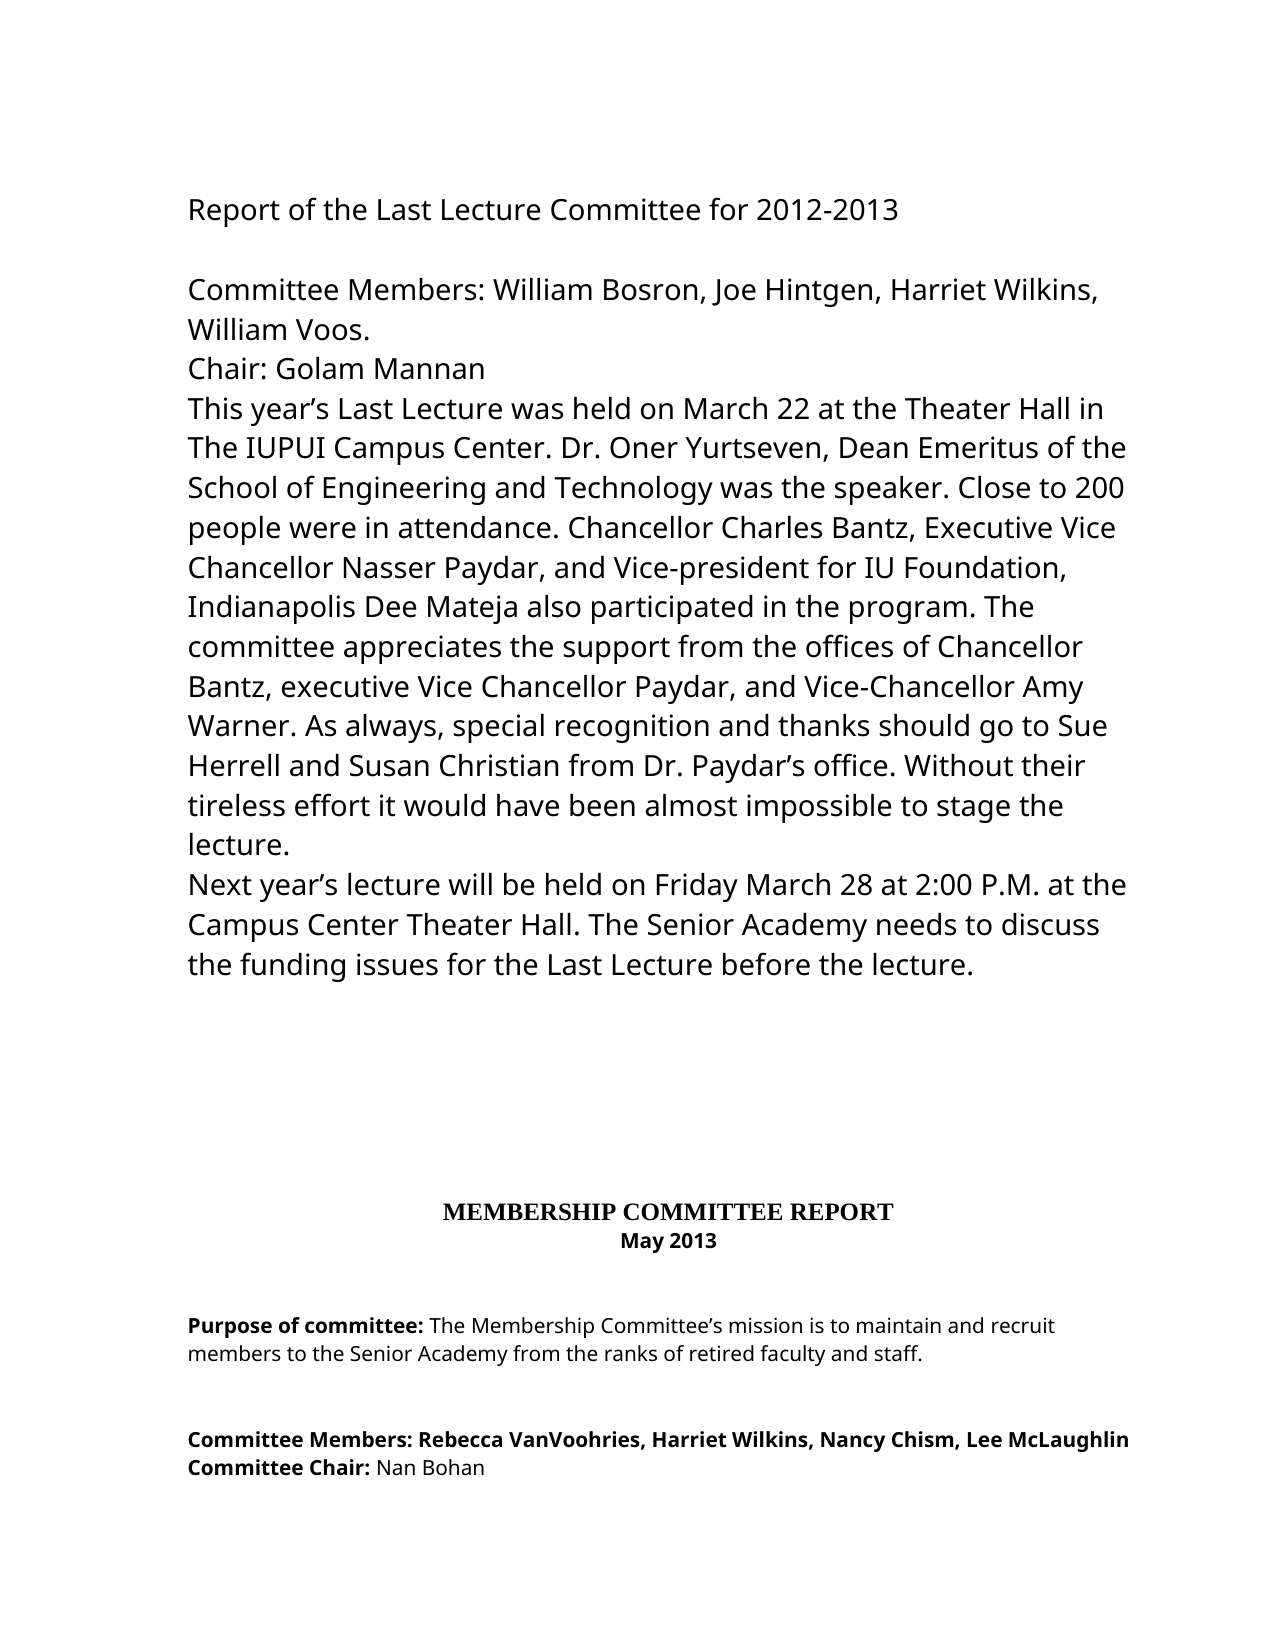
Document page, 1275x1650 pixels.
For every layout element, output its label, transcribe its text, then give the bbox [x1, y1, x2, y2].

text Next year’s lecture will be held on Friday March 28 at 2:00 P.M. at the Campus Center Theater Hall. The Senior Academy needs to discuss the funding issues for the Last Lecture before the lecture. [187, 864, 1149, 983]
text This year’s Last Lecture was held on March 22 at the Theater Hall in The IUPUI Campus Center. Dr. Oner Yurtseven, Dean Emeritus of the School of Engineering and Technology was the speaker. Close to 200 people were in attendance. Chancellor Charles Bantz, Executive Vice Chancellor Nasser Paydar, and Vice-president for IU Foundation, Indianapolis Dee Mateja also participated in the program. The committee appreciates the support from the offices of Chancellor Bantz, executive Vice Chancellor Paydar, and Vice-Chancellor Amy Warner. As always, special recognition and thanks should go to Sue Herrell and Susan Christian from Dr. Paydar’s office. Without their tireless effort it would have been almost impossible to stage the lecture. [187, 388, 1149, 864]
text Committee Members: William Bosron, Joe Hintgen, Harriet Wilkins, William Voos. [187, 269, 1149, 348]
text Purpose of committee: The Membership Committee’s mission is to maintain and recruit members to the Senior Academy from the ranks of retired faculty and staff. [187, 1311, 1149, 1368]
title MEMBERSHIP COMMITTEE REPORT [187, 1197, 1149, 1226]
text May 2013 [187, 1226, 1149, 1254]
text Report of the Last Lecture Committee for 2012-2013 [187, 190, 1149, 229]
text Chair: Golam Mannan [187, 348, 1149, 388]
text Committee Members: Rebecca VanVoohries, Harriet Wilkins, Nancy Chism, Lee McLaughlin Committee Chair: Nan Bohan [187, 1425, 1149, 1482]
